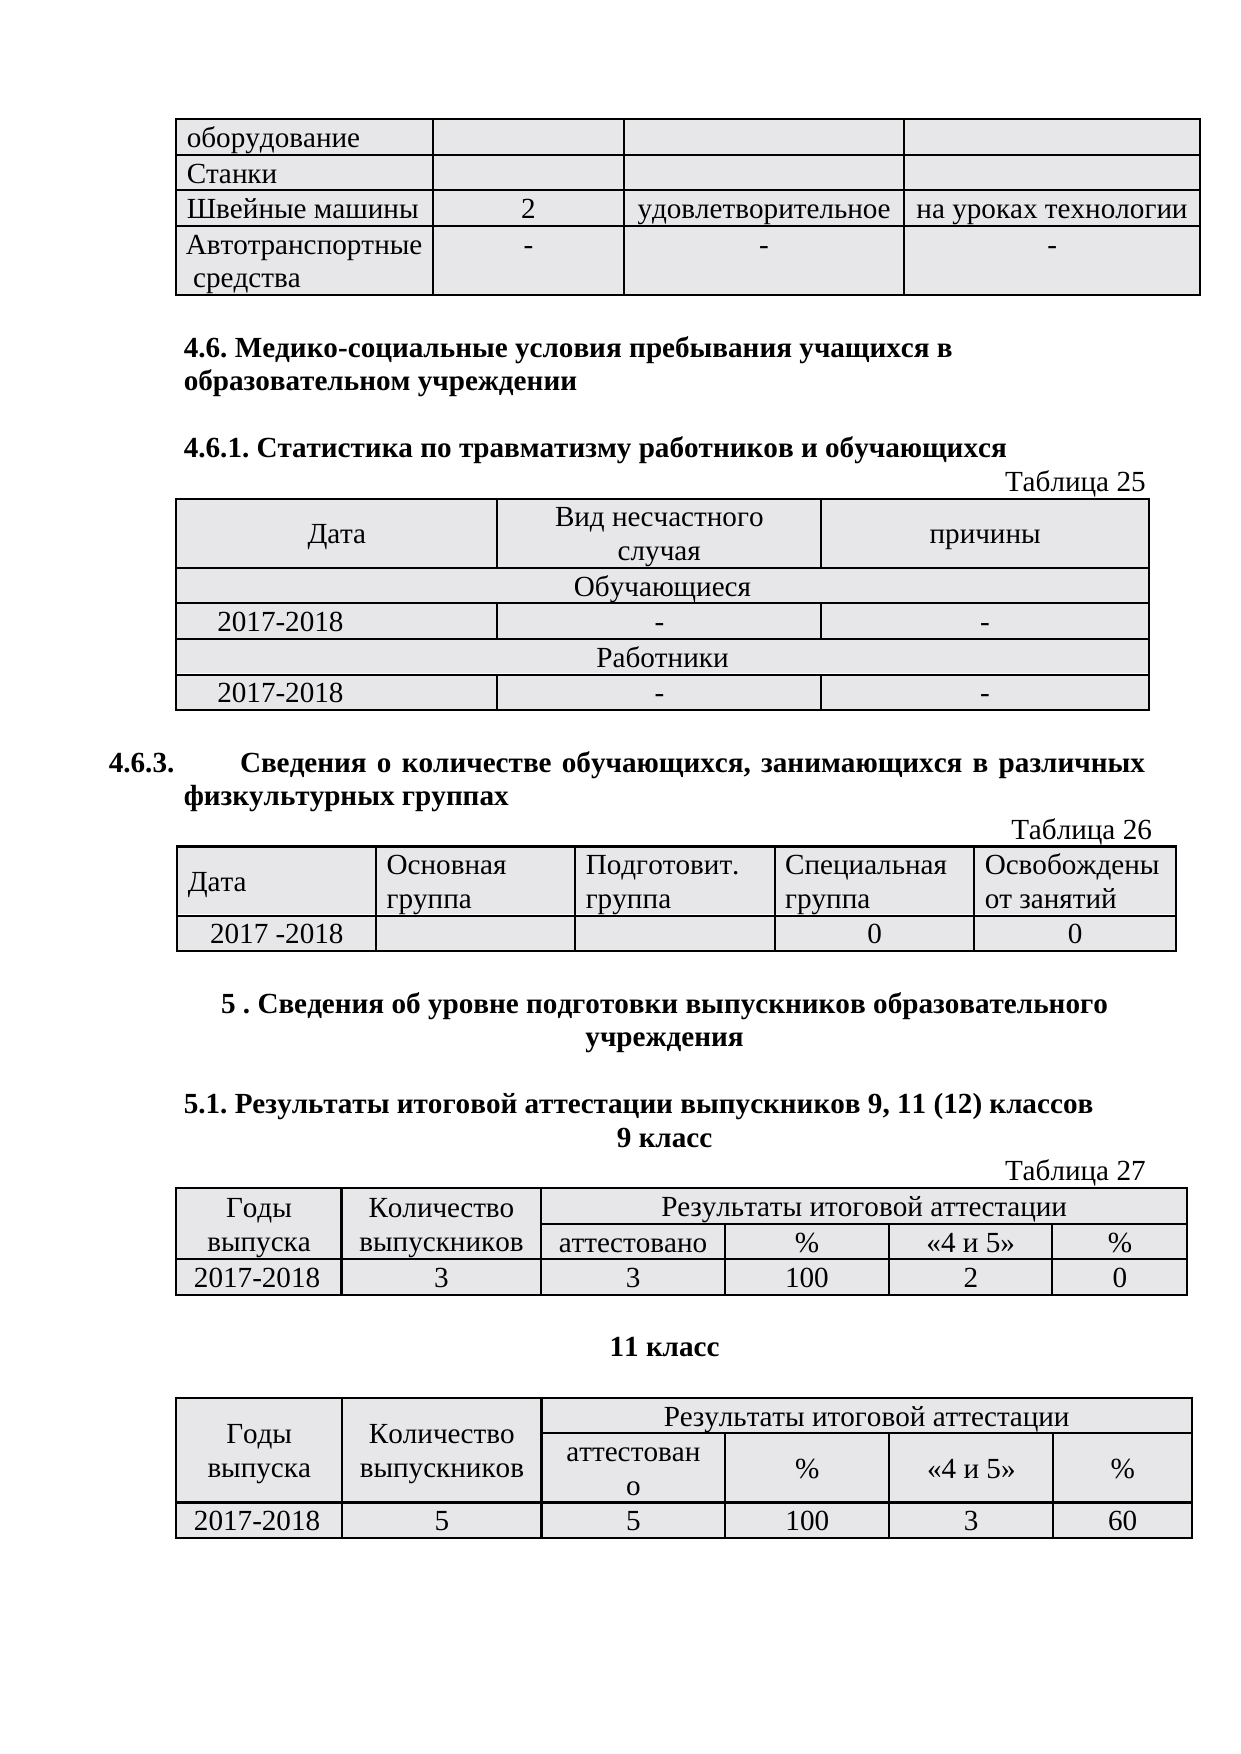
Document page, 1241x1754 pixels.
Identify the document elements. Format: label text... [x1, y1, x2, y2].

text Таблица 25 [183, 464, 1145, 497]
table_cell «4 и 5» [890, 1434, 1052, 1501]
text 5.1. Результаты итоговой аттестации выпускников 9, 11 (12) классов [183, 1086, 1145, 1120]
table_header Количество выпускников [343, 1189, 540, 1258]
table_cell 3 [343, 1260, 540, 1294]
text 4.6. Медико-социальные условия пребывания учащихся в образовательном учреждении [183, 330, 1145, 397]
table_cell 2 [890, 1260, 1051, 1294]
table_cell [434, 156, 623, 189]
table_cell 2017 -2018 [178, 917, 375, 950]
table_cell [576, 917, 774, 950]
table_cell Станки [177, 156, 432, 189]
table_cell - [625, 120, 903, 154]
text 9 класс [183, 1120, 1145, 1153]
table_cell Обучающиеся [177, 569, 1148, 602]
text Таблица 27 [183, 1153, 1145, 1187]
table_header Подготовит. группа [576, 848, 774, 914]
table_cell - [434, 227, 623, 294]
table_cell - [498, 604, 820, 638]
table_cell 0 [975, 917, 1175, 950]
table_cell удовлетворительное [625, 191, 903, 225]
table_cell 3 [890, 1504, 1052, 1537]
table_header Дата [178, 848, 375, 914]
table_cell «4 и 5» [890, 1225, 1051, 1258]
text 4.6.3. Сведения о количестве обучающихся, занимающихся в различных физкультурных группах [108, 745, 1145, 812]
table_cell % [726, 1434, 888, 1501]
table_cell % [1053, 1225, 1186, 1258]
text Таблица 26 [177, 812, 1152, 845]
table_header Количество выпускников [343, 1399, 540, 1501]
table_cell [625, 156, 903, 189]
table_header Годы выпуска [177, 1399, 341, 1501]
table_cell 2017-2018 [177, 676, 496, 709]
table_header Результаты итоговой аттестации [542, 1189, 1186, 1223]
table_cell 2 [434, 191, 623, 225]
table_cell аттестовано [543, 1434, 724, 1501]
table_header Специальная группа [776, 848, 973, 914]
table_cell аттестовано [542, 1225, 724, 1258]
table_cell - [625, 227, 903, 294]
table_cell % [726, 1225, 888, 1258]
table_header Основная группа [377, 848, 574, 914]
table_cell - [434, 120, 623, 154]
text 4.6.1. Статистика по травматизму работников и обучающихся [183, 430, 1145, 464]
table_cell - [822, 604, 1148, 638]
table_cell Работники [177, 640, 1148, 673]
table_header Результаты итоговой аттестации [543, 1399, 1191, 1432]
table_cell - [905, 120, 1199, 154]
table_cell % [1054, 1434, 1191, 1501]
table_cell 0 [1053, 1260, 1186, 1294]
table_cell 60 [1054, 1504, 1191, 1537]
table_cell - [498, 676, 820, 709]
table_cell 2017-2018 [177, 1504, 341, 1537]
table_cell 0 [776, 917, 973, 950]
table_cell Автотранспортные средства [177, 227, 432, 294]
table_header Вид несчастного случая [498, 500, 820, 567]
table_cell 2017-2018 [177, 604, 496, 638]
table_header причины [822, 500, 1148, 567]
table_cell 100 [726, 1504, 888, 1537]
table_cell 100 [726, 1260, 888, 1294]
table_cell 3 [542, 1260, 724, 1294]
table_header Дата [177, 500, 496, 567]
table_cell - [905, 227, 1199, 294]
text 11 класс [183, 1329, 1145, 1363]
table_cell [377, 917, 574, 950]
table_header Освобождены от занятий [975, 848, 1175, 914]
table_cell - [822, 676, 1148, 709]
table_cell 5 [543, 1504, 724, 1537]
table_cell 5 [343, 1504, 540, 1537]
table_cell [177, 120, 432, 154]
table_cell [905, 156, 1199, 189]
text 5 . Сведения об уровне подготовки выпускников образовательного учреждения [183, 986, 1145, 1053]
table_cell на уроках технологии [905, 191, 1199, 225]
table_cell 2017-2018 [177, 1260, 340, 1294]
table_header Годы выпуска [177, 1189, 340, 1258]
table_cell Швейные машины [177, 191, 432, 225]
